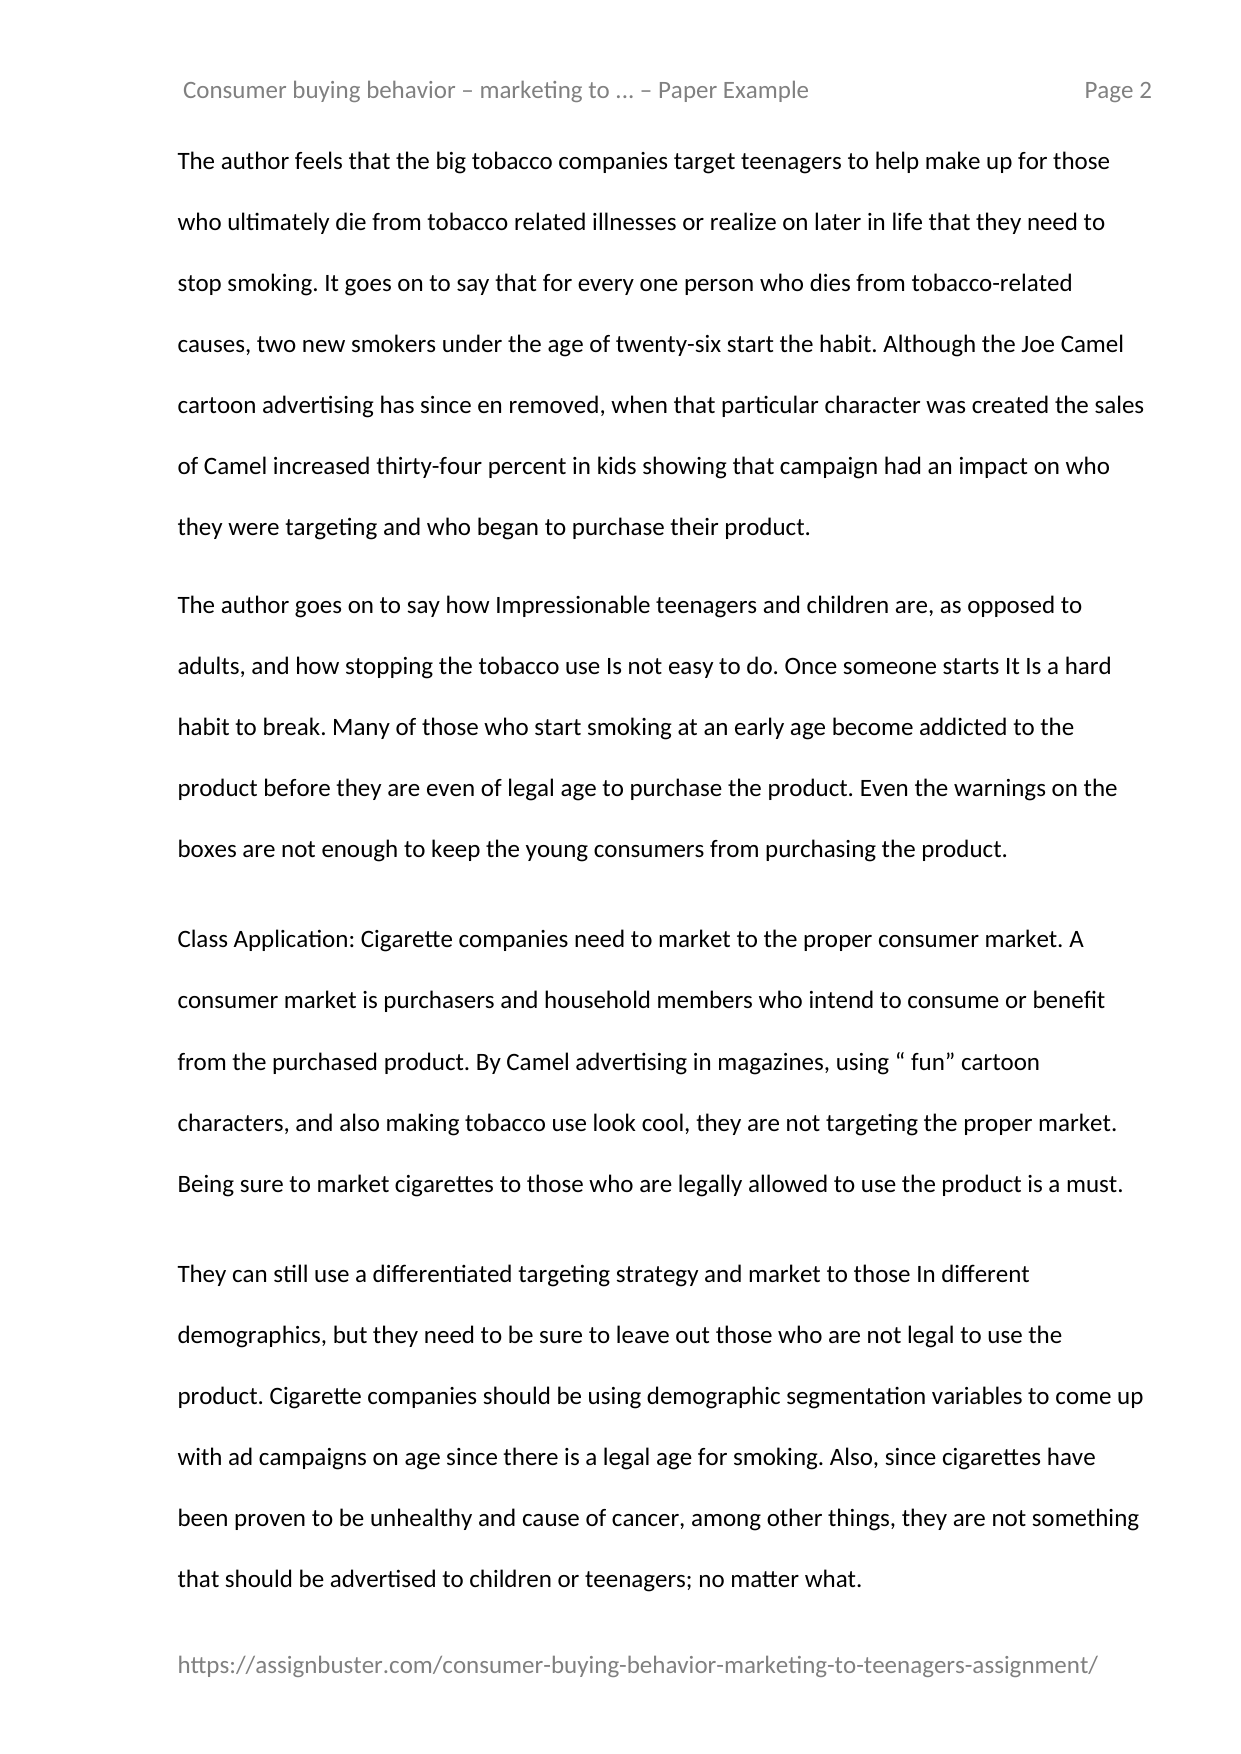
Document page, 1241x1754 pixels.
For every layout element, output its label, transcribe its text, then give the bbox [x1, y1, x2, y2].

text Class Application: Cigarette companies need to market to the proper consumer market. A consumer market is purchasers and household members who intend to consume or benefit from the purchased product. By Camel advertising in magazines, using “ fun” cartoon characters, and also making tobacco use look cool, they are not targeting the proper market. Being sure to market cigarettes to those who are legally allowed to use the product is a must. [177, 924, 1152, 1198]
text The author feels that the big tobacco companies target teenagers to help make up for those who ultimately die from tobacco related illnesses or realize on later in life that they need to stop smoking. It goes on to say that for every one person who dies from tobacco-related causes, two new smokers under the age of twenty-six start the habit. Although the Joe Camel cartoon advertising has since en removed, when that particular character was created the sales of Camel increased thirty-four percent in kids showing that campaign had an impact on who they were targeting and who began to purchase their product. [177, 145, 1152, 542]
text The author goes on to say how Impressionable teenagers and children are, as opposed to adults, and how stopping the tobacco use Is not easy to do. Once someone starts It Is a hard habit to break. Many of those who start smoking at an early age become addicted to the product before they are even of legal age to purchase the product. Even the warnings on the boxes are not enough to keep the young consumers from purchasing the product. [177, 589, 1152, 864]
text They can still use a differentiated targeting strategy and market to those In different demographics, but they need to be sure to leave out those who are not legal to use the product. Cigarette companies should be using demographic segmentation variables to come up with ad campaigns on age since there is a legal age for smoking. Also, since cigarettes have been proven to be unhealthy and cause of cancer, among other things, they are not something that should be advertised to children or teenagers; no matter what. [177, 1258, 1152, 1594]
